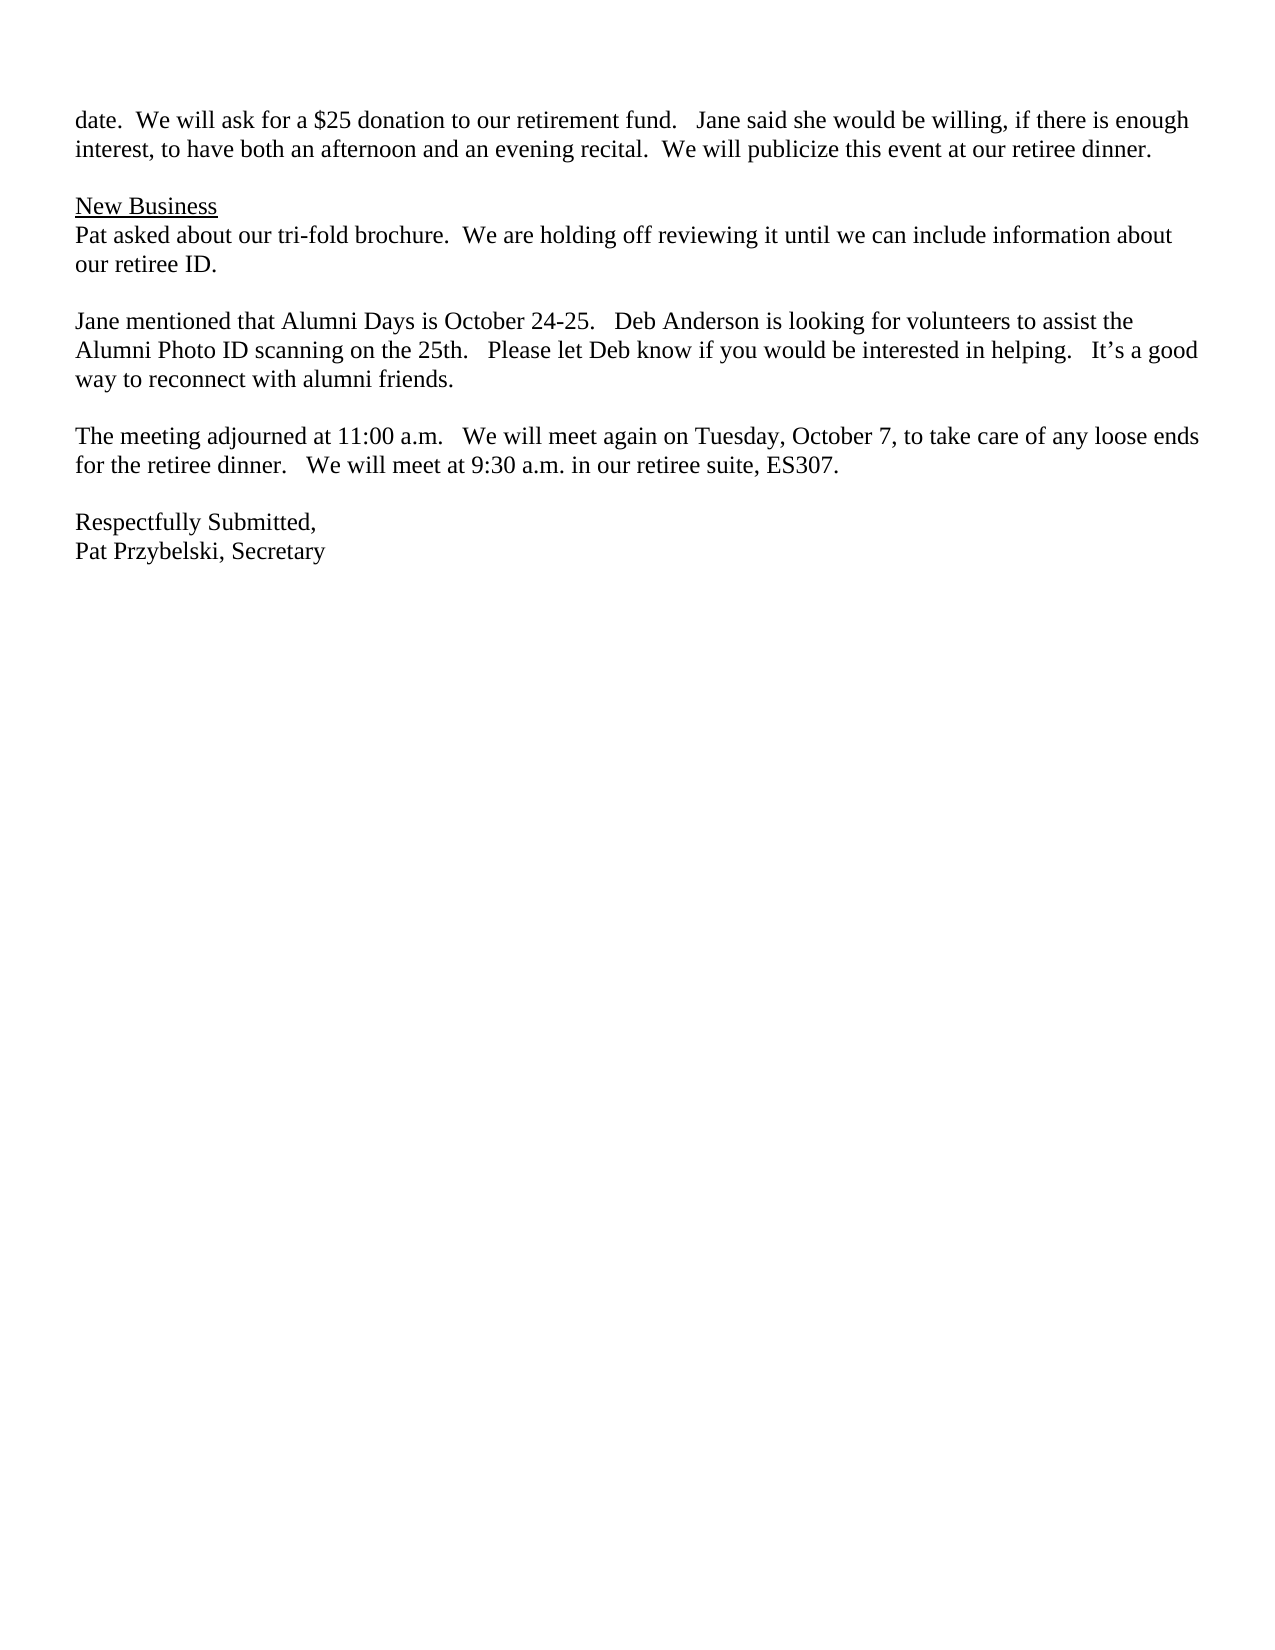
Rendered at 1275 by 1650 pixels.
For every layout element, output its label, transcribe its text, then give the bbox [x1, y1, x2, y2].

text Respectfully Submitted, [75, 507, 1200, 536]
text Jane mentioned that Alumni Days is October 24-25. Deb Anderson is looking for volunteers to assist the Alumni Photo ID scanning on the 25th. Please let Deb know if you would be interested in helping. It’s a good way to reconnect with alumni friends. [75, 306, 1200, 392]
text New Business [75, 191, 1200, 220]
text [75, 105, 1200, 162]
text Pat asked about our tri-fold brochure. We are holding off reviewing it until we can include information about our retiree ID. [75, 220, 1200, 277]
text The meeting adjourned at 11:00 a.m. We will meet again on Tuesday, October 7, to take care of any loose ends for the retiree dinner. We will meet at 9:30 a.m. in our retiree suite, ES307. [75, 421, 1200, 479]
text Pat Przybelski, Secretary [75, 536, 1200, 565]
